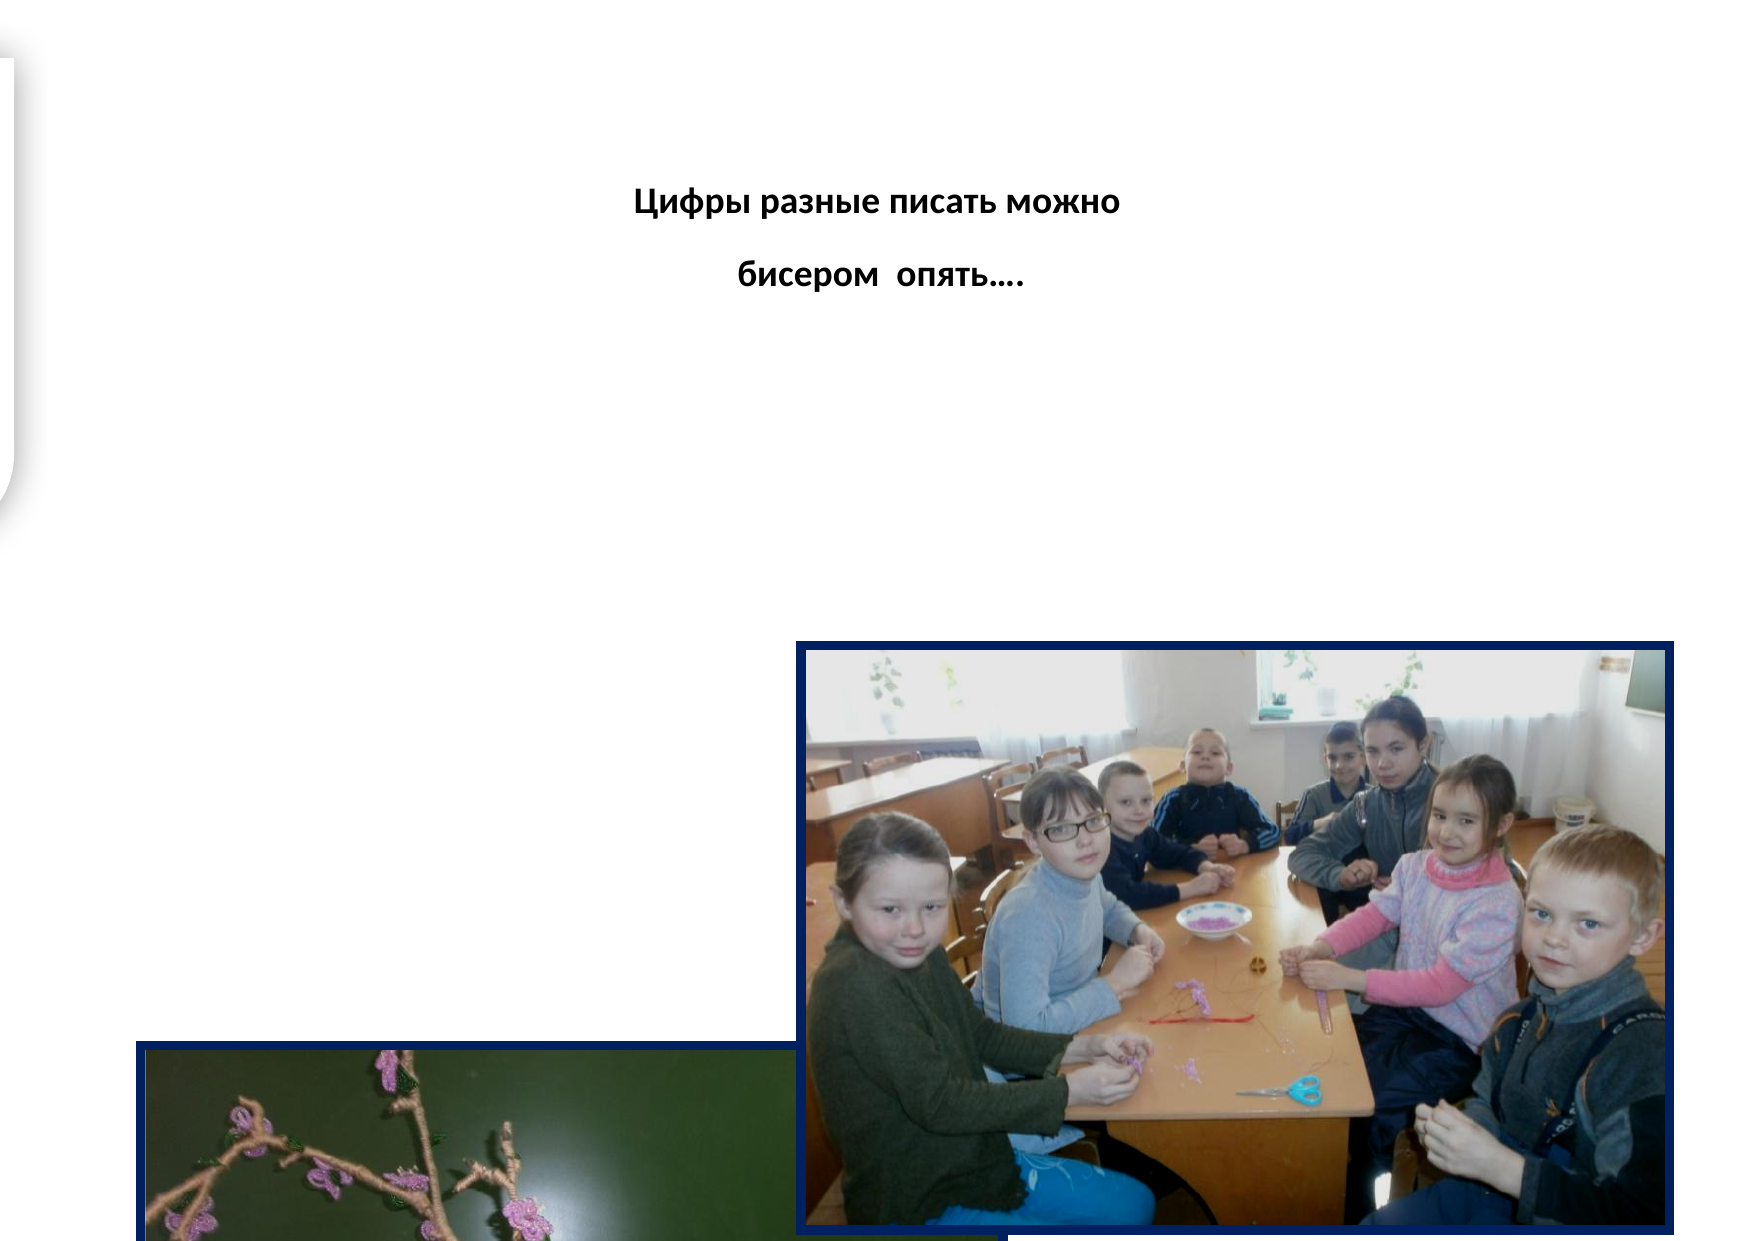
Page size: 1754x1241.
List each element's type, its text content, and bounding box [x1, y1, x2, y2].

text бисером опять…. [118, 250, 1636, 296]
picture [145, 1050, 998, 1241]
picture [806, 650, 1665, 1225]
text Цифры разные писать можно [118, 177, 1636, 222]
